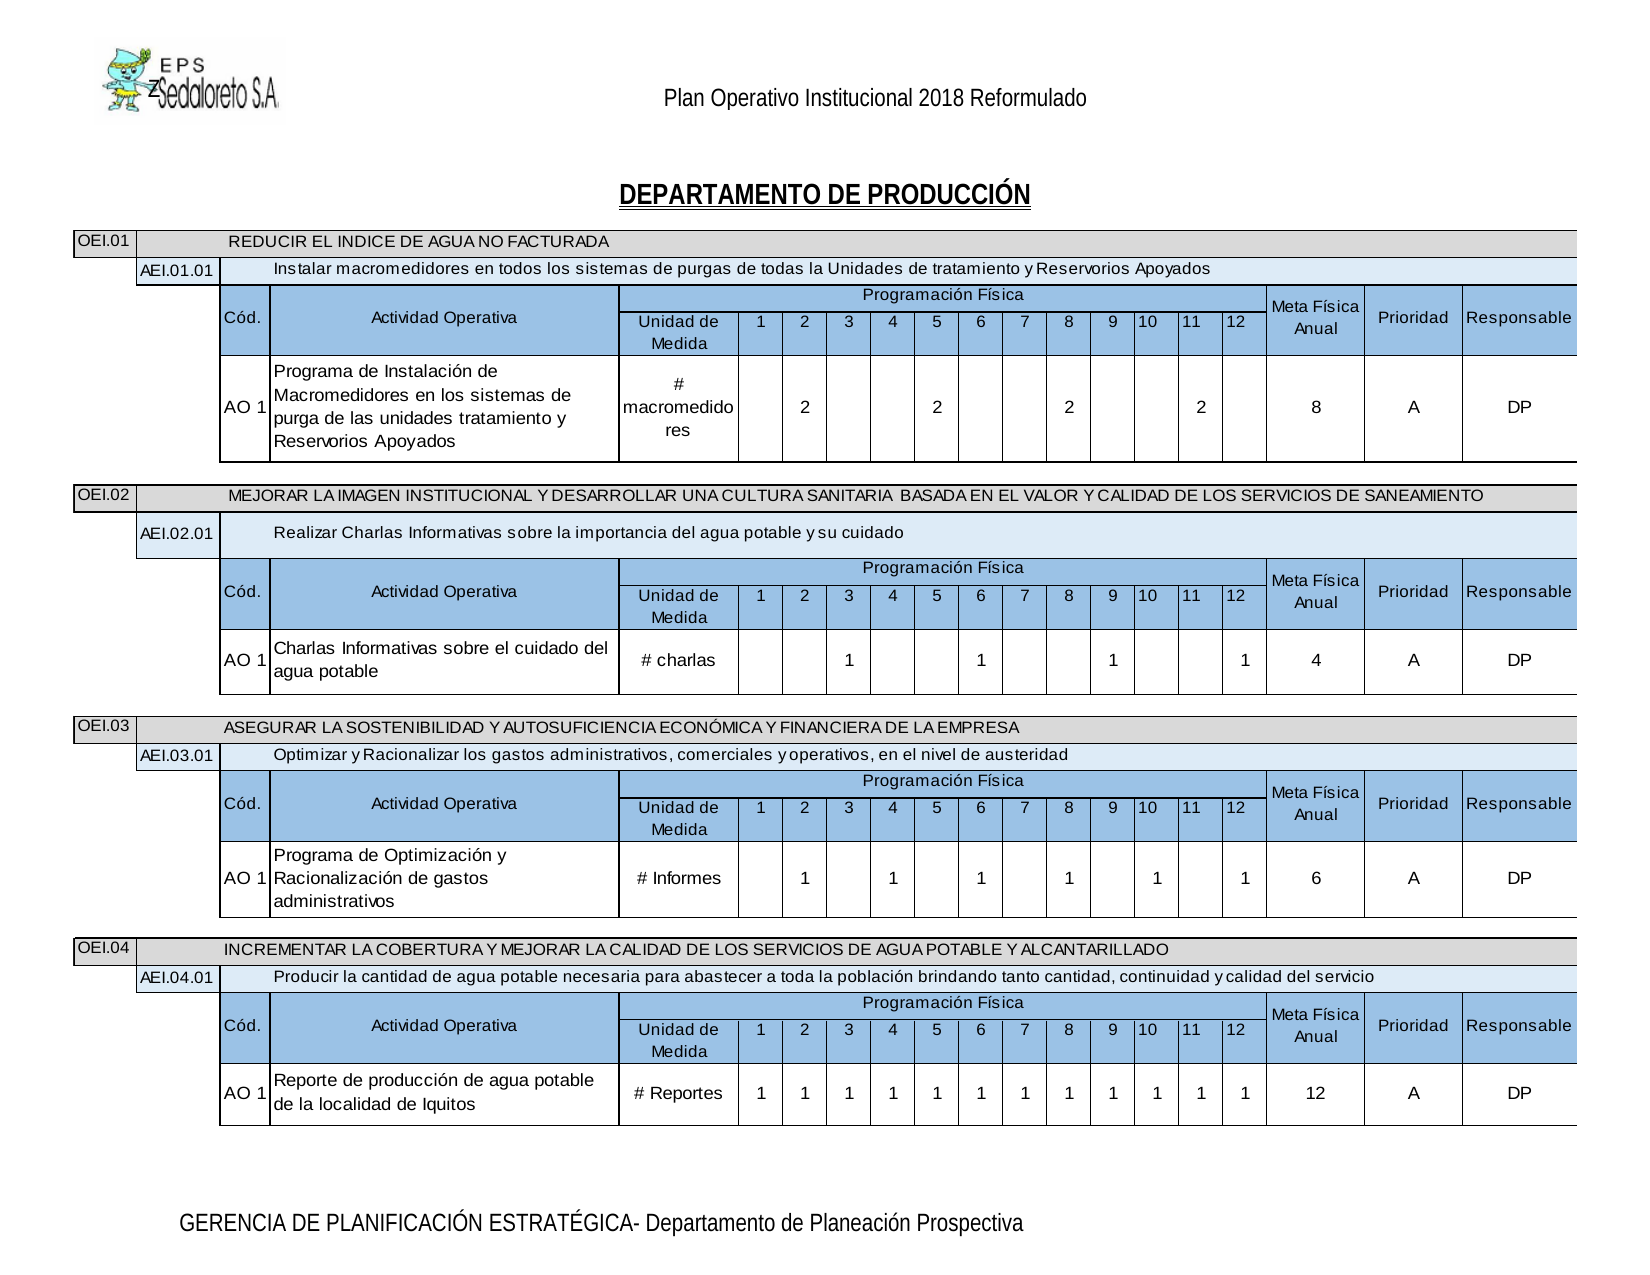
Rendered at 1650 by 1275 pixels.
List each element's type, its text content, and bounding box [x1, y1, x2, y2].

text DEPARTAMENTO DE PRODUCCIÓN [148, 177, 1502, 211]
picture [93, 37, 287, 125]
